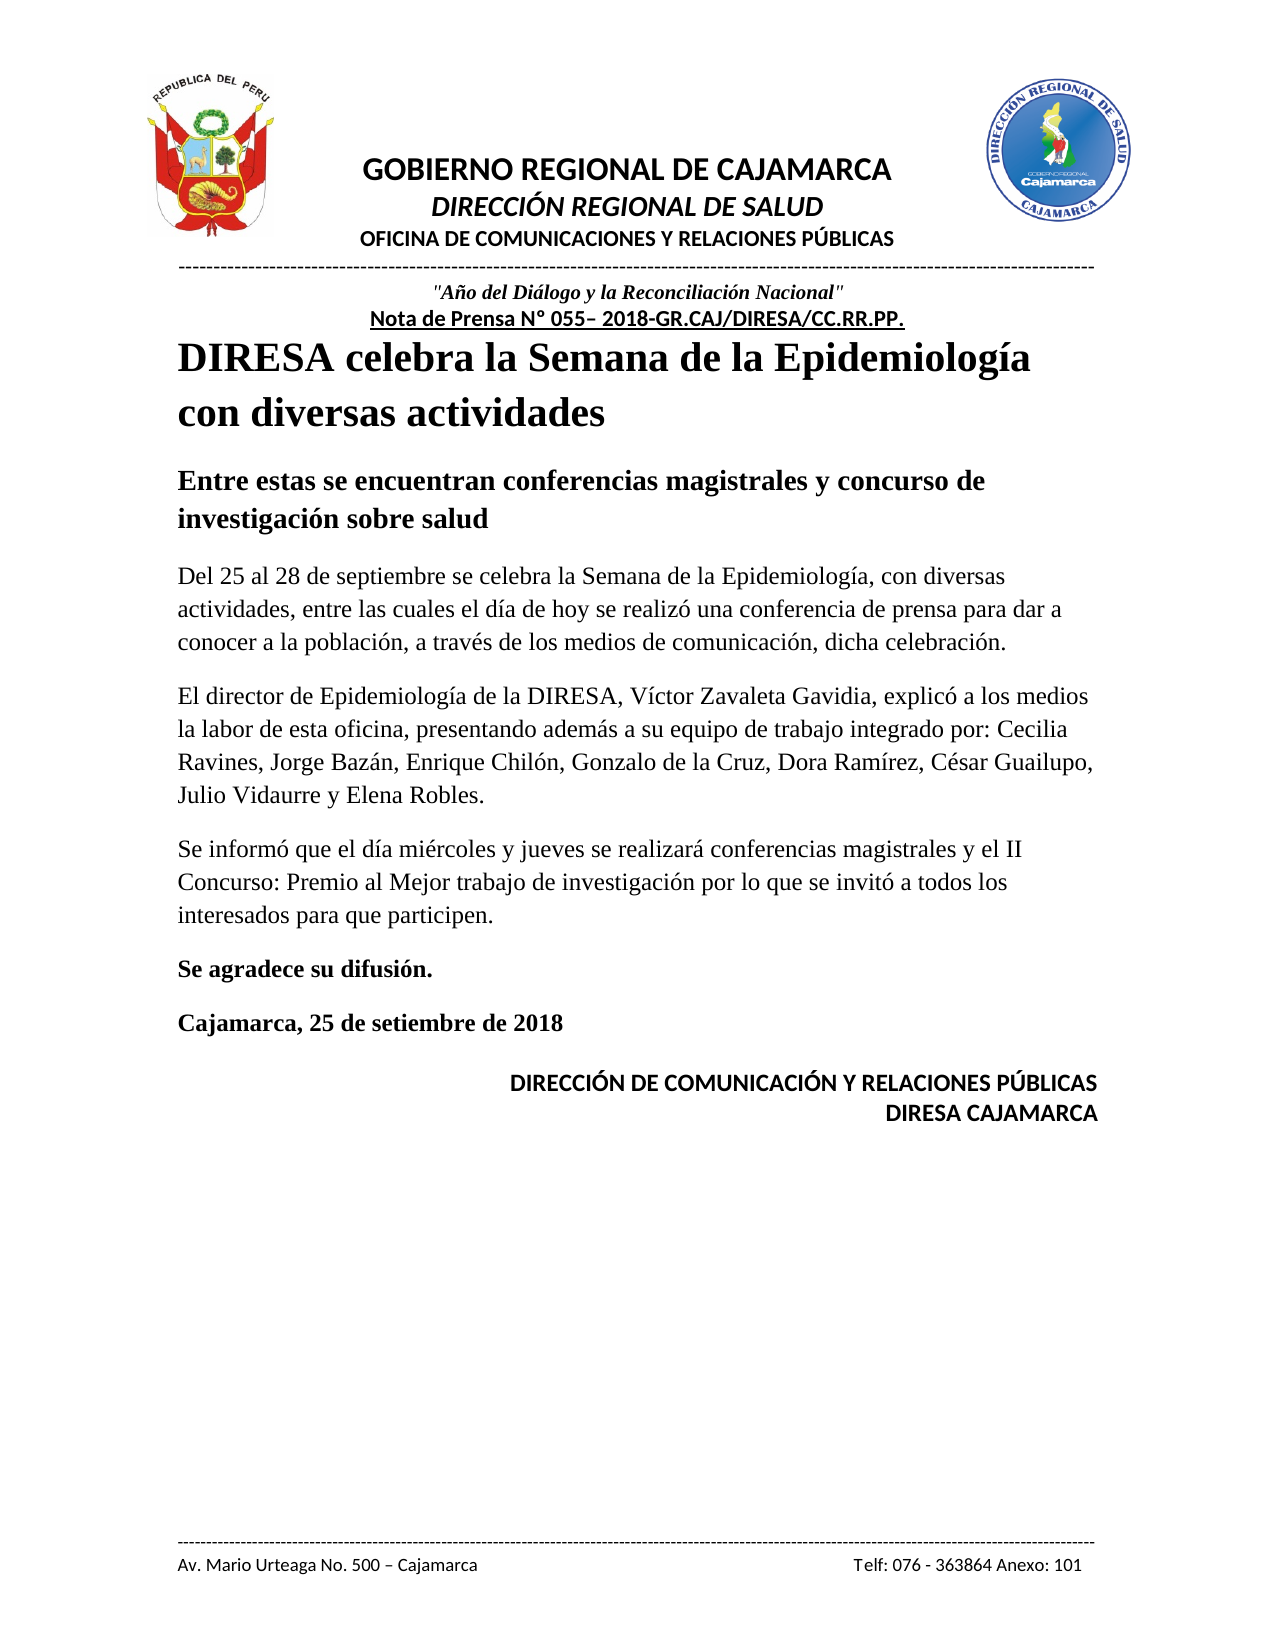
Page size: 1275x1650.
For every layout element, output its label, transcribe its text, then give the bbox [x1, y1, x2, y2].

text GOBIERNO REGIONAL DE CAJAMARCA [177, 148, 1098, 188]
text Del 25 al 28 de septiembre se celebra la Semana de la Epidemiología, con diversas actividades, entre las cuales el día de hoy se realizó una conferencia de prensa para dar a conocer a la población, a través de los medios de comunicación, dicha celebración. [177, 561, 1098, 656]
picture [147, 74, 274, 237]
text DIRESA CAJAMARCA [177, 1097, 1098, 1128]
text "Año del Diálogo y la Reconciliación Nacional" [177, 280, 1098, 304]
text DIRECCIÓN DE COMUNICACIÓN Y RELACIONES PÚBLICAS [177, 1067, 1098, 1097]
text Se informó que el día miércoles y jueves se realizará conferencias magistrales y el II Concurso: Premio al Mejor trabajo de investigación por lo que se invitó a todos los interesados para que participen. [177, 834, 1098, 929]
picture [980, 74, 1138, 226]
text Cajamarca, 25 de setiembre de 2018 [177, 1008, 1098, 1036]
text DIRESA celebra la Semana de la Epidemiología con diversas actividades [177, 332, 1098, 435]
text OFICINA DE COMUNICACIONES Y RELACIONES PÚBLICAS [177, 224, 1098, 252]
text Nota de Prensa Nº 055– 2018-GR.CAJ/DIRESA/CC.RR.PP. [177, 304, 1098, 332]
text Entre estas se encuentran conferencias magistrales y concurso de investigación sobre salud [177, 463, 1098, 535]
text El director de Epidemiología de la DIRESA, Víctor Zavaleta Gavidia, explicó a los medios la labor de esta oficina, presentando además a su equipo de trabajo integrado por: Cecilia Ravines, Jorge Bazán, Enrique Chilón, Gonzalo de la Cruz, Dora Ramírez, César Guailupo, Julio Vidaurre y Elena Robles. [177, 681, 1098, 809]
text DIRECCIÓN REGIONAL DE SALUD [177, 188, 1098, 224]
text Se agradece su difusión. [177, 954, 1098, 982]
text ----------------------------------------------------------------------------------------------------------------------------------- [177, 252, 1098, 280]
